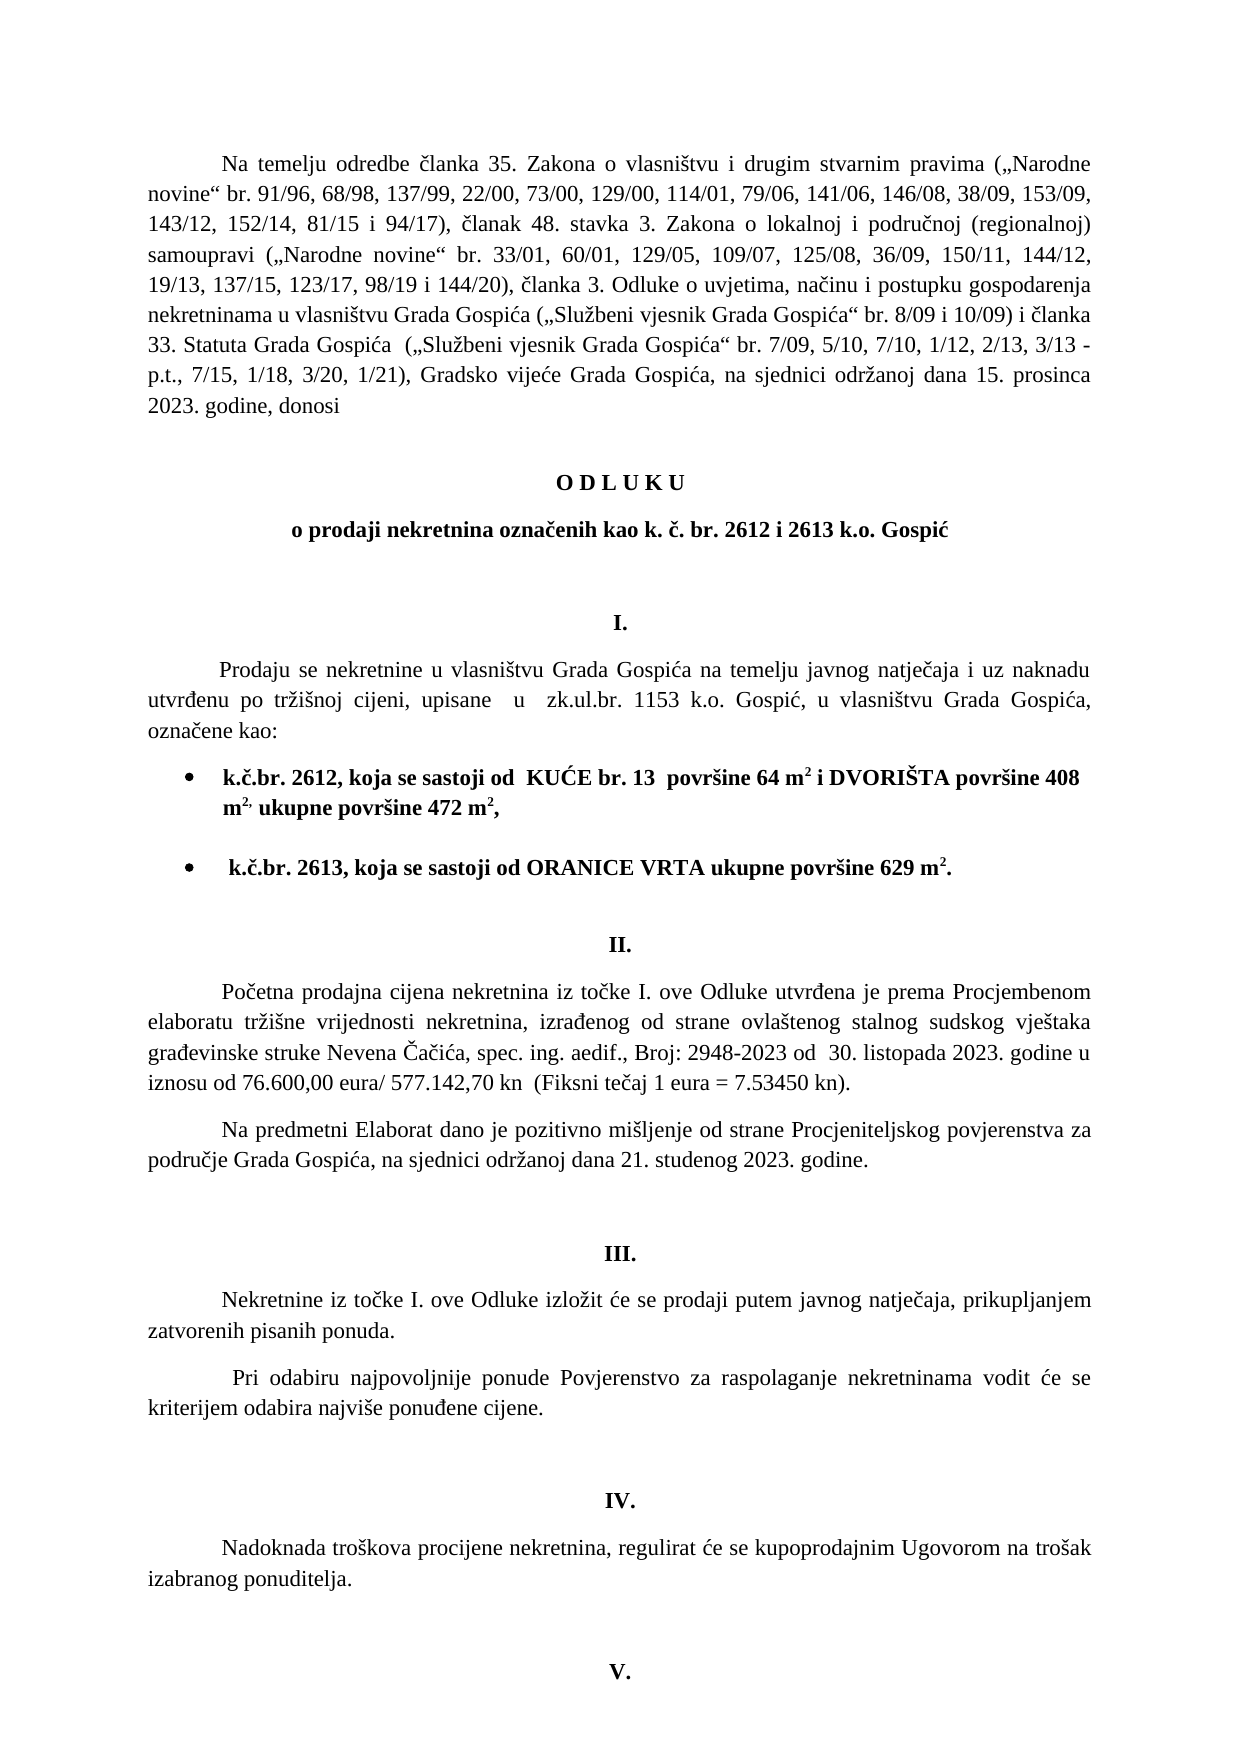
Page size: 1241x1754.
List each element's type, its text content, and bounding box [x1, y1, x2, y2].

list k.č.br. 2612, koja se sastoji od KUĆE br. 13 površine 64 m2 i DVORIŠTA površine 408 m2, ukupne površine 472 m2, [185, 763, 1092, 820]
text o prodaji nekretnina označenih kao k. č. br. 2612 i 2613 k.o. Gospić [148, 516, 1092, 542]
list k.č.br. 2613, koja se sastoji od ORANICE VRTA ukupne površine 629 m2. [185, 854, 1092, 881]
text O D L U K U [148, 469, 1092, 495]
text Na temelju odredbe članka 35. Zakona o vlasništvu i drugim stvarnim pravima („Narodne novine“ br. 91/96, 68/98, 137/99, 22/00, 73/00, 129/00, 114/01, 79/06, 141/06, 146/08, 38/09, 153/09, 143/12, 152/14, 81/15 i 94/17), članak 48. stavka 3. Zakona o lokalnoj i područnoj (regionalnoj) samoupravi („Narodne novine“ br. 33/01, 60/01, 129/05, 109/07, 125/08, 36/09, 150/11, 144/12, 19/13, 137/15, 123/17, 98/19 i 144/20), članka 3. Odluke o uvjetima, načinu i postupku gospodarenja nekretninama u vlasništvu Grada Gospića („Službeni vjesnik Grada Gospića“ br. 8/09 i 10/09) i članka 33. Statuta Grada Gospića („Službeni vjesnik Grada Gospića“ br. 7/09, 5/10, 7/10, 1/12, 2/13, 3/13 - p.t., 7/15, 1/18, 3/20, 1/21), Gradsko vijeće Grada Gospića, na sjednici održanoj dana 15. prosinca 2023. godine, donosi [148, 150, 1092, 418]
text IV. [148, 1487, 1092, 1514]
text Nadoknada troškova procijene nekretnina, regulirat će se kupoprodajnim Ugovorom na trošak izabranog ponuditelja. [148, 1534, 1092, 1591]
text Na predmetni Elaborat dano je pozitivno mišljenje od strane Procjeniteljskog povjerenstva za područje Grada Gospića, na sjednici održanoj dana 21. studenog 2023. godine. [148, 1116, 1092, 1172]
text Prodaju se nekretnine u vlasništvu Grada Gospića na temelju javnog natječaja i uz naknadu utvrđenu po tržišnoj cijeni, upisane u zk.ul.br. 1153 k.o. Gospić, u vlasništvu Grada Gospića, označene kao: [148, 656, 1092, 743]
text Početna prodajna cijena nekretnina iz točke I. ove Odluke utvrđena je prema Procjembenom elaboratu tržišne vrijednosti nekretnina, izrađenog od strane ovlaštenog stalnog sudskog vještaka građevinske struke Nevena Čačića, spec. ing. aedif., Broj: 2948-2023 od 30. listopada 2023. godine u iznosu od 76.600,00 eura/ 577.142,70 kn (Fiksni tečaj 1 eura = 7.53450 kn). [148, 978, 1092, 1095]
text III. [148, 1239, 1092, 1266]
text V. [148, 1658, 1092, 1685]
text I. [148, 609, 1092, 636]
text Pri odabiru najpovoljnije ponude Povjerenstvo za raspolaganje nekretninama vodit će se kriterijem odabira najviše ponuđene cijene. [148, 1363, 1092, 1420]
text II. [148, 931, 1092, 958]
text Nekretnine iz točke I. ove Odluke izložit će se prodaji putem javnog natječaja, prikupljanjem zatvorenih pisanih ponuda. [148, 1286, 1092, 1343]
